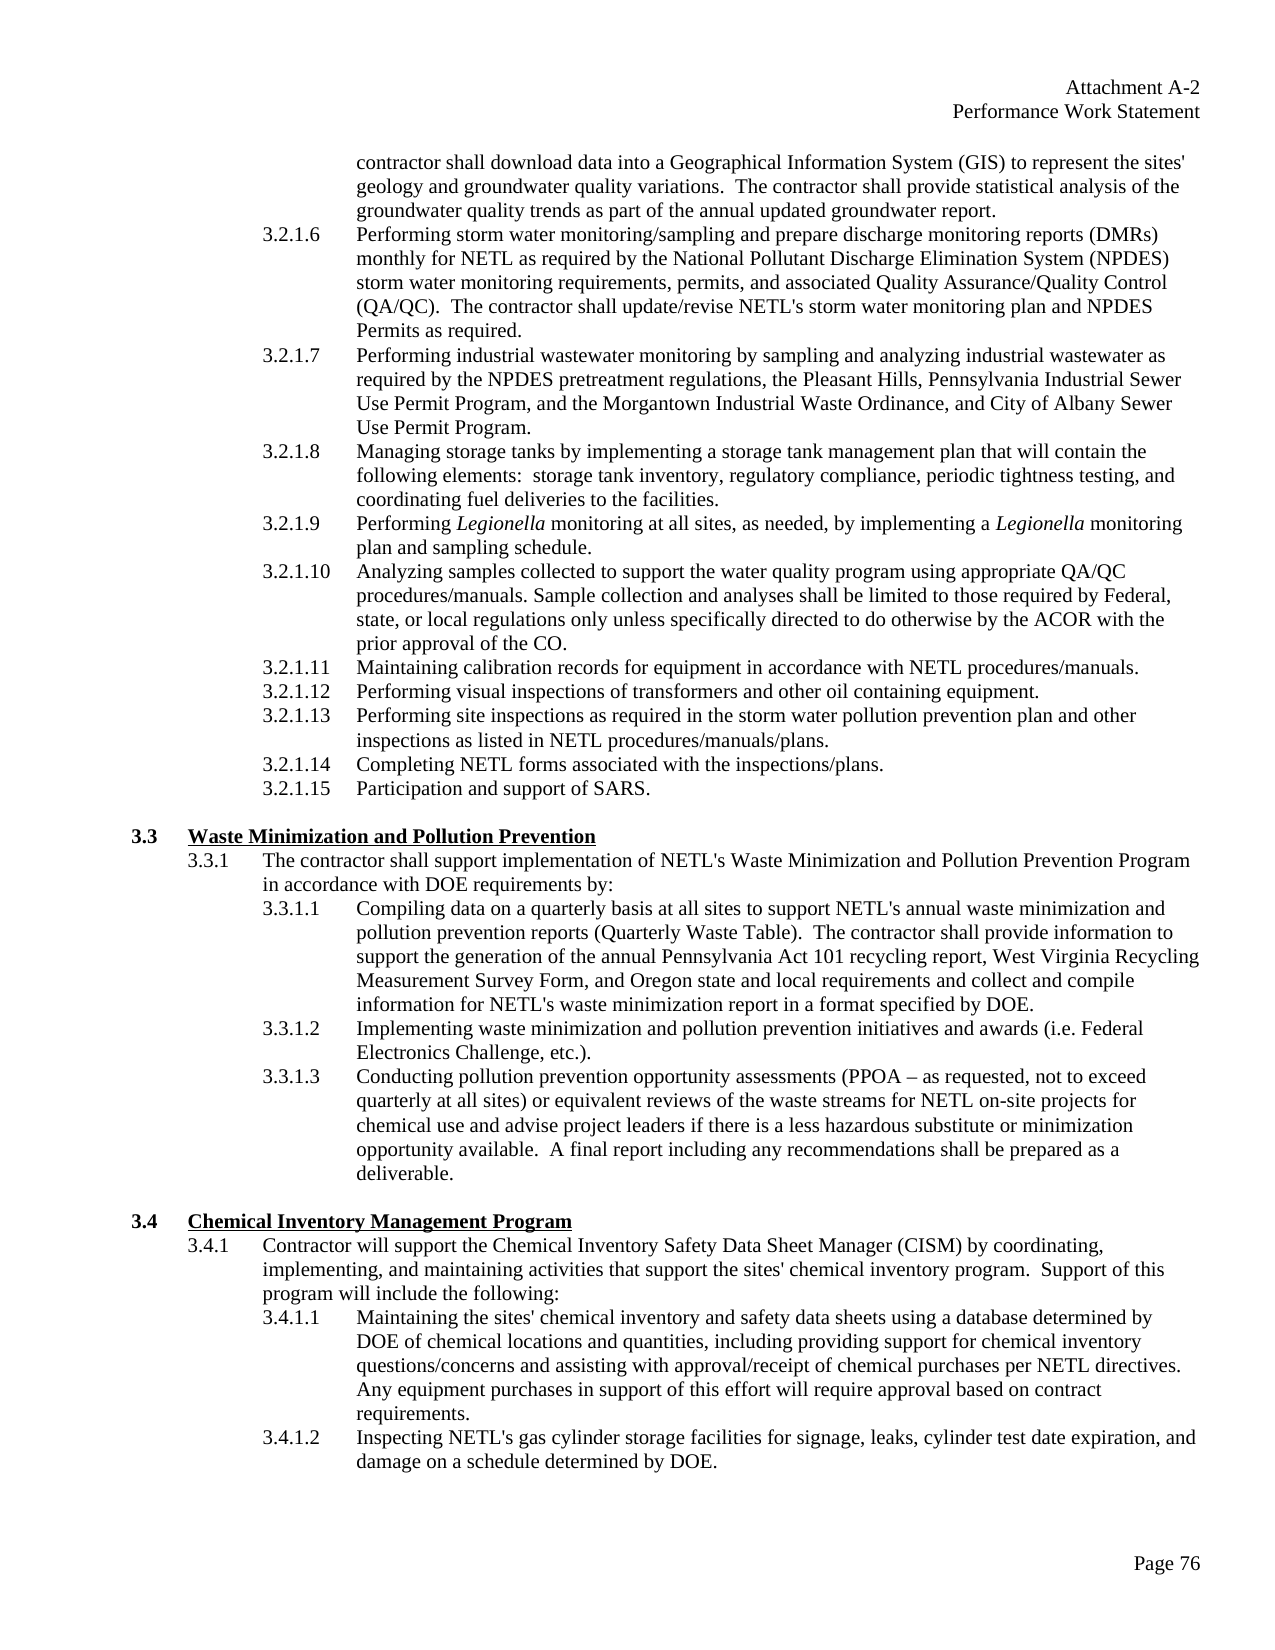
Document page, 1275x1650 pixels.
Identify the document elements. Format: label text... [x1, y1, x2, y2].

list Contractor will support the Chemical Inventory Safety Data Sheet Manager (CISM) by coordinating, implementing, and maintaining activities that support the sites' chemical inventory program. Support of this program will include the following: [187, 1233, 1200, 1305]
list Compiling data on a quarterly basis at all sites to support NETL's annual waste minimization and pollution prevention reports (Quarterly Waste Table). The contractor shall provide information to support the generation of the annual Pennsylvania Act 101 recycling report, West Virginia Recycling Measurement Survey Form, and Oregon state and local requirements and collect and compile information for NETL's waste minimization report in a format specified by DOE. [262, 896, 1200, 1016]
list Performing Legionella monitoring at all sites, as needed, by implementing a Legionella monitoring plan and sampling schedule. [262, 511, 1200, 559]
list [262, 150, 1200, 222]
list Participation and support of SARS. [262, 776, 1200, 800]
list Performing site inspections as required in the storm water pollution prevention plan and other inspections as listed in NETL procedures/manuals/plans. [262, 703, 1200, 752]
list Analyzing samples collected to support the water quality program using appropriate QA/QC procedures/manuals. Sample collection and analyses shall be limited to those required by Federal, state, or local regulations only unless specifically directed to do otherwise by the ACOR with the prior approval of the CO. [262, 559, 1200, 655]
list Conducting pollution prevention opportunity assessments (PPOA – as requested, not to exceed quarterly at all sites) or equivalent reviews of the waste streams for NETL on-site projects for chemical use and advise project leaders if there is a less hazardous substitute or minimization opportunity available. A final report including any recommendations shall be prepared as a deliverable. [262, 1064, 1200, 1185]
list Implementing waste minimization and pollution prevention initiatives and awards (i.e. Federal Electronics Challenge, etc.). [262, 1016, 1200, 1064]
list Performing storm water monitoring/sampling and prepare discharge monitoring reports (DMRs) monthly for NETL as required by the National Pollutant Discharge Elimination System (NPDES) storm water monitoring requirements, permits, and associated Quality Assurance/Quality Control (QA/QC). The contractor shall update/revise NETL's storm water monitoring plan and NPDES Permits as required. [262, 222, 1200, 342]
list Managing storage tanks by implementing a storage tank management plan that will contain the following elements: storage tank inventory, regulatory compliance, periodic tightness testing, and coordinating fuel deliveries to the facilities. [262, 439, 1200, 511]
list Inspecting NETL's gas cylinder storage facilities for signage, leaks, cylinder test date expiration, and damage on a schedule determined by DOE. [262, 1425, 1200, 1473]
list Performing industrial wastewater monitoring by sampling and analyzing industrial wastewater as required by the NPDES pretreatment regulations, the Pleasant Hills, Pennsylvania Industrial Sewer Use Permit Program, and the Morgantown Industrial Waste Ordinance, and City of Albany Sewer Use Permit Program. [262, 342, 1200, 439]
list The contractor shall support implementation of NETL's Waste Minimization and Pollution Prevention Program in accordance with DOE requirements by: [187, 848, 1200, 896]
list Performing visual inspections of transformers and other oil containing equipment. [262, 679, 1200, 703]
list Chemical Inventory Management Program [131, 1209, 1200, 1233]
list Completing NETL forms associated with the inspections/plans. [262, 752, 1200, 776]
list Maintaining calibration records for equipment in accordance with NETL procedures/manuals. [262, 655, 1200, 679]
list Waste Minimization and Pollution Prevention [131, 824, 1200, 848]
list Maintaining the sites' chemical inventory and safety data sheets using a database determined by DOE of chemical locations and quantities, including providing support for chemical inventory questions/concerns and assisting with approval/receipt of chemical purchases per NETL directives. Any equipment purchases in support of this effort will require approval based on contract requirements. [262, 1305, 1200, 1425]
